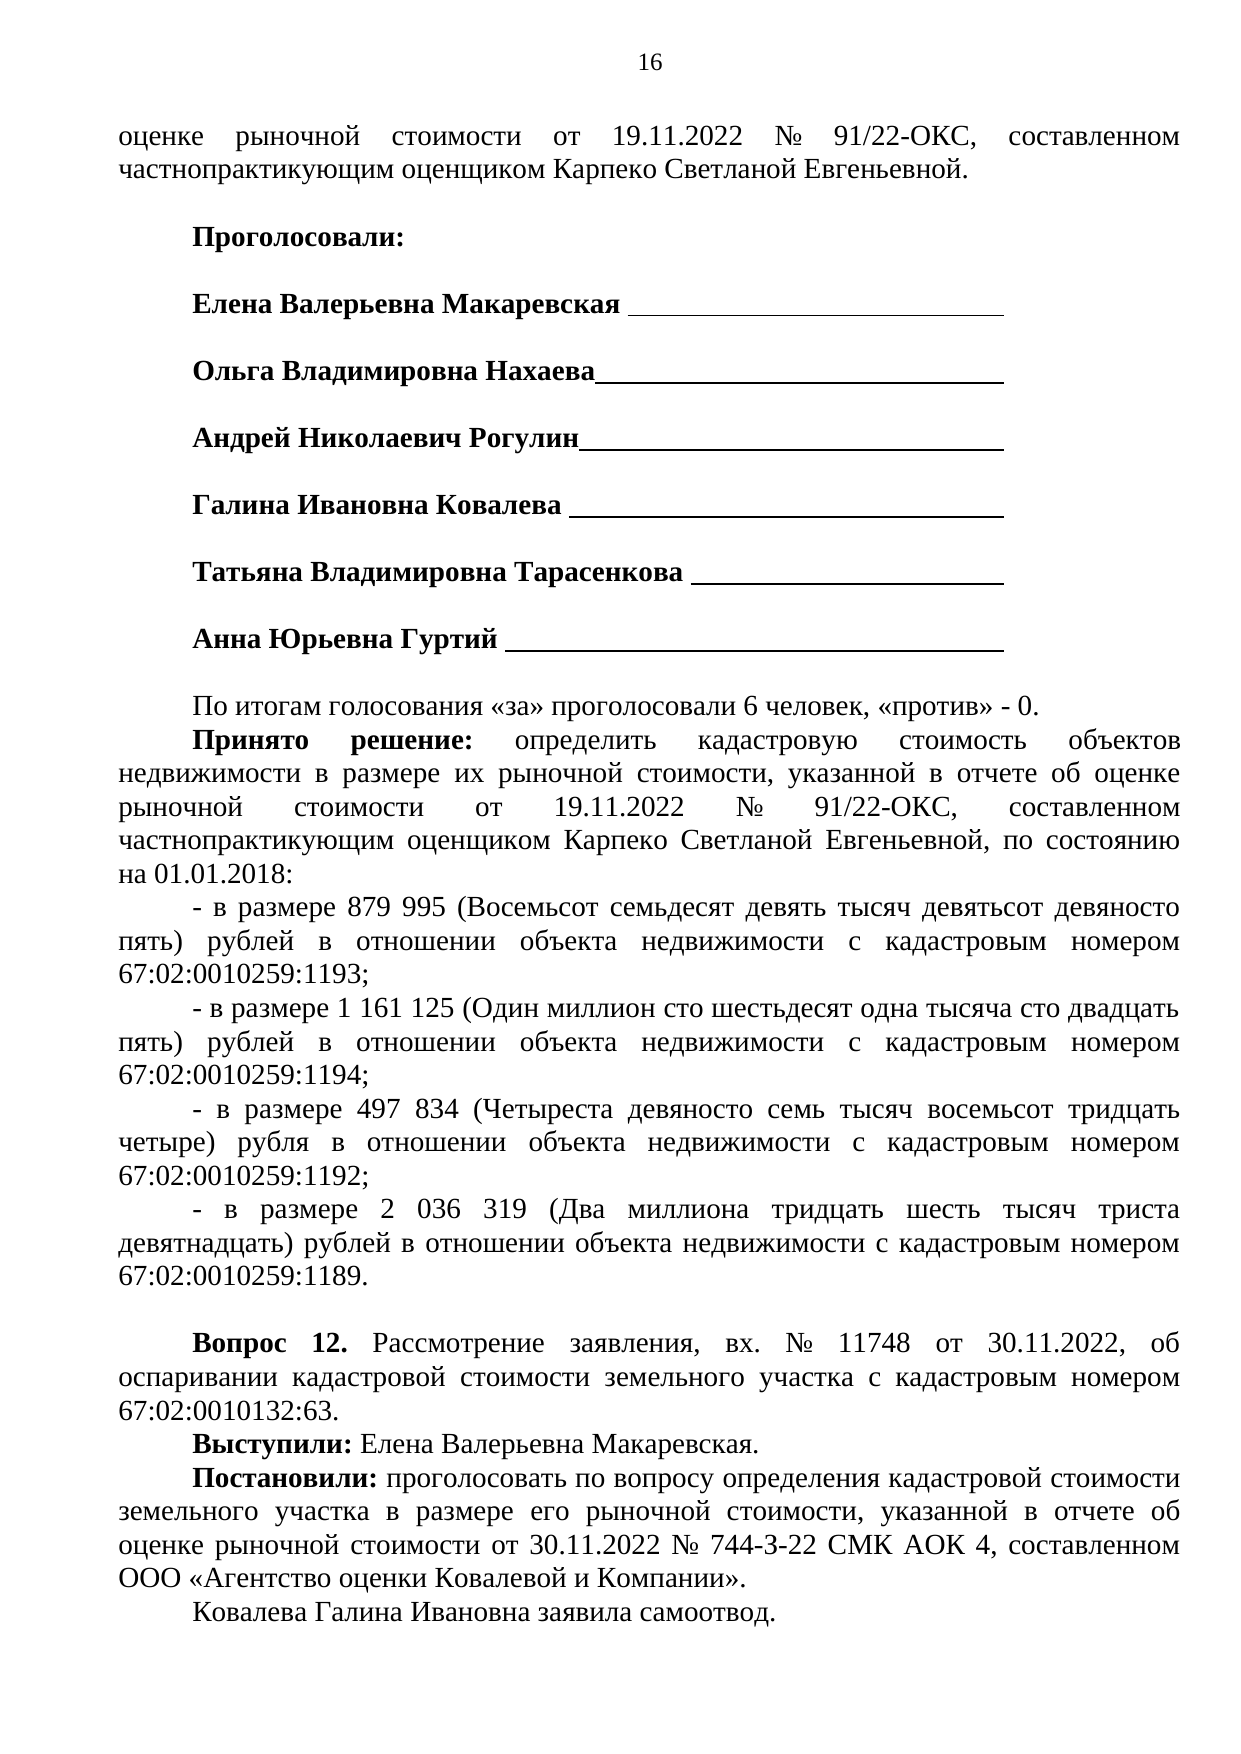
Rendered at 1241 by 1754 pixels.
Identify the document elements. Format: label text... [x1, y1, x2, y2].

text Татьяна Владимировна Тарасенкова [118, 554, 1181, 588]
text Андрей Николаевич Рогулин [118, 420, 1181, 453]
text Принято решение: определить кадастровую стоимость объектов недвижимости в размере их рыночной стоимости, указанной в отчете об оценке рыночной стоимости от 19.11.2022 № 91/22-ОКС, составленном частнопрактикующим оценщиком Карпеко Светланой Евгеньевной, по состоянию на 01.01.2018: [118, 722, 1181, 889]
text Анна Юрьевна Гуртий [118, 621, 1181, 655]
text Галина Ивановна Ковалева [118, 487, 1181, 521]
text - в размере 879 995 (Восемьсот семьдесят девять тысяч девятьсот девяносто пять) рублей в отношении объекта недвижимости с кадастровым номером 67:02:0010259:1193; [118, 889, 1181, 990]
text - в размере 497 834 (Четыреста девяносто семь тысяч восемьсот тридцать четыре) рубля в отношении объекта недвижимости с кадастровым номером 67:02:0010259:1192; [118, 1091, 1181, 1191]
text Постановили: проголосовать по вопросу определения кадастровой стоимости земельного участка в размере его рыночной стоимости, указанной в отчете об оценке рыночной стоимости от 30.11.2022 № 744-З-22 СМК АОК 4, составленном ООО «Агентство оценки Ковалевой и Компании». [118, 1460, 1181, 1594]
text Вопрос 12. Рассмотрение заявления, вх. № 11748 от 30.11.2022, об оспаривании кадастровой стоимости земельного участка с кадастровым номером 67:02:0010132:63. [118, 1326, 1181, 1426]
text По итогам голосования «за» проголосовали 6 человек, «против» - 0. [118, 688, 1181, 722]
text Выступили: Елена Валерьевна Макаревская. [118, 1426, 1181, 1460]
text Проголосовали: [118, 219, 1181, 252]
text Ковалева Галина Ивановна заявила самоотвод. [118, 1594, 1181, 1627]
text Елена Валерьевна Макаревская [118, 286, 1181, 319]
text - в размере 1 161 125 (Один миллион сто шестьдесят одна тысяча сто двадцать пять) рублей в отношении объекта недвижимости с кадастровым номером 67:02:0010259:1194; [118, 990, 1181, 1091]
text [118, 118, 1181, 185]
text Ольга Владимировна Нахаева [118, 353, 1181, 386]
text - в размере 2 036 319 (Два миллиона тридцать шесть тысяч триста девятнадцать) рублей в отношении объекта недвижимости с кадастровым номером 67:02:0010259:1189. [118, 1191, 1181, 1292]
